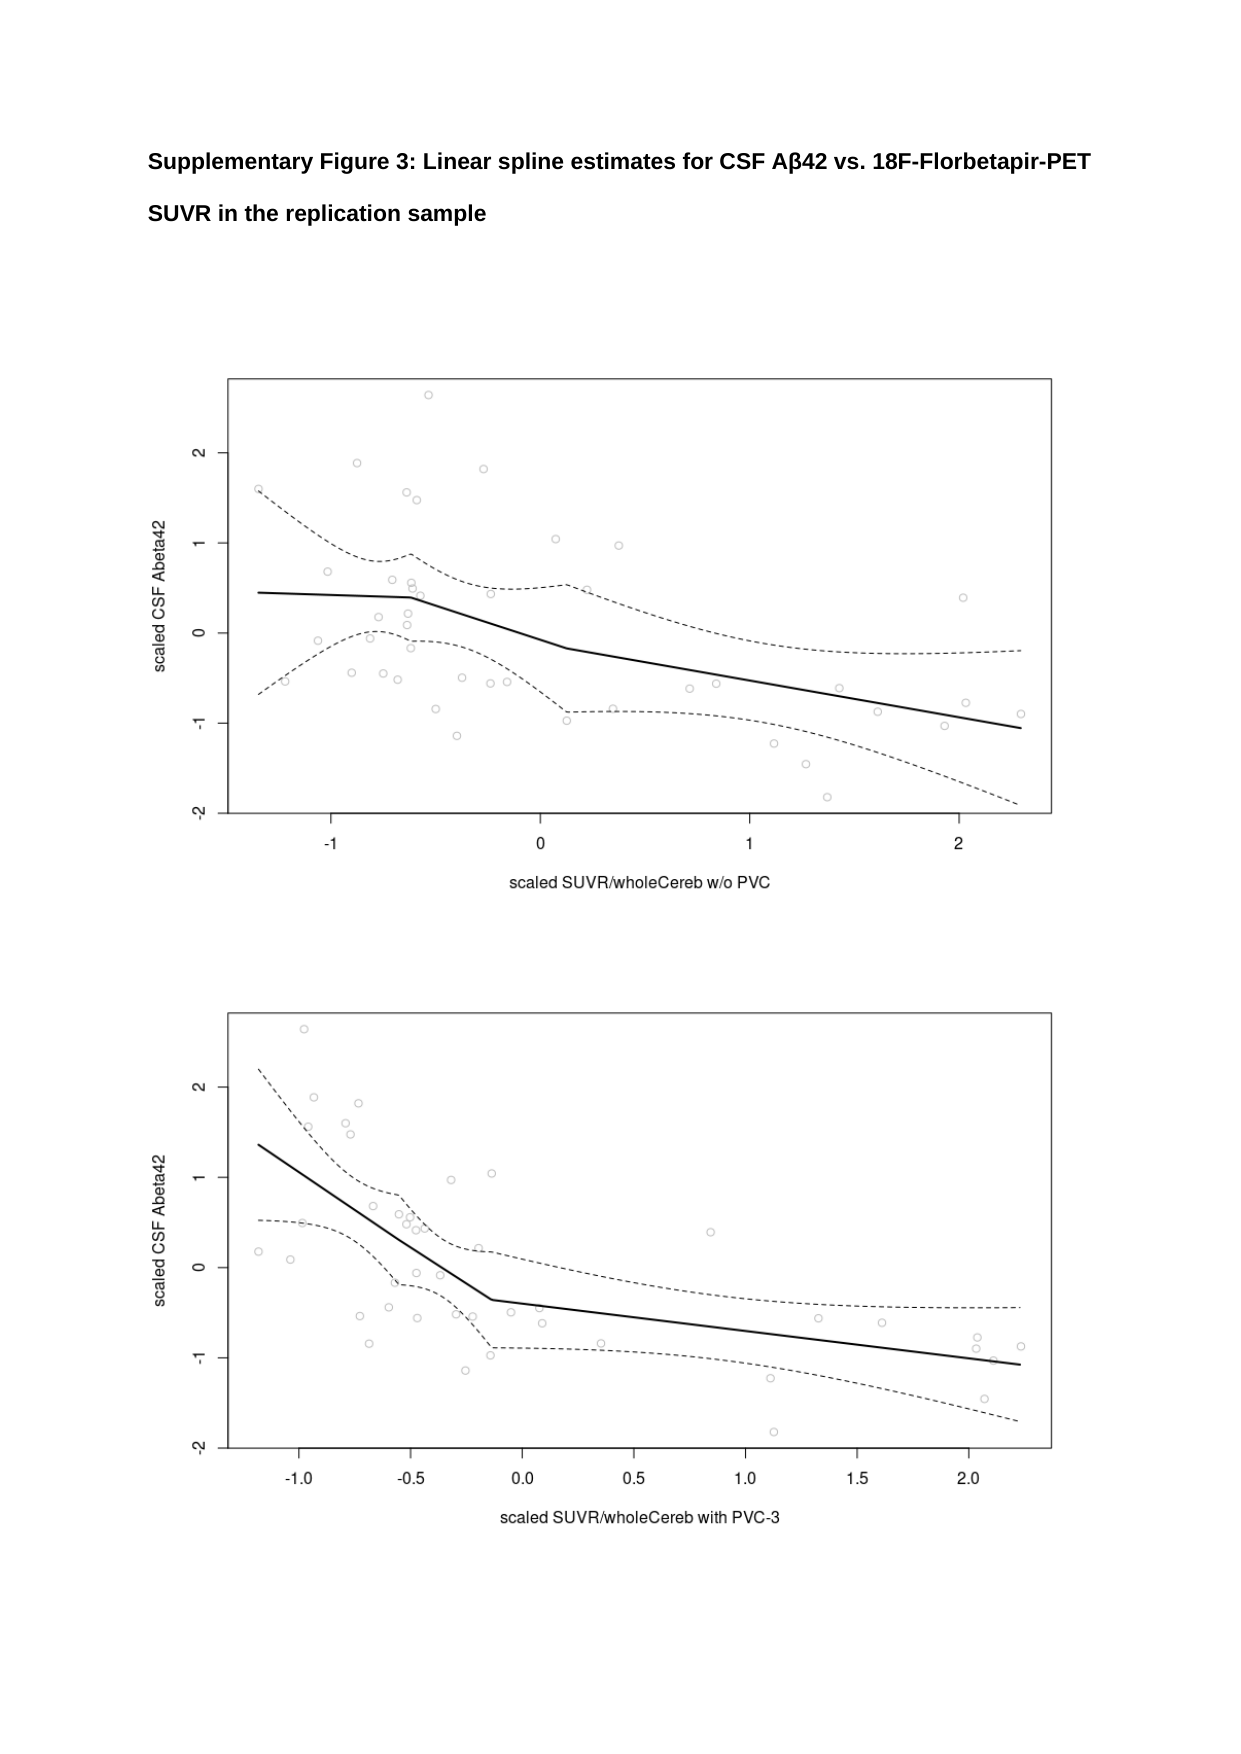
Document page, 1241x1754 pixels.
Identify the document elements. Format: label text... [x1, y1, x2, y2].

picture [147, 298, 1093, 914]
text Supplementary Figure 3: Linear spline estimates for CSF Aβ42 vs. 18F-Florbetapir-PET SUVR in the replication sample [148, 148, 1093, 227]
picture [147, 932, 1093, 1549]
